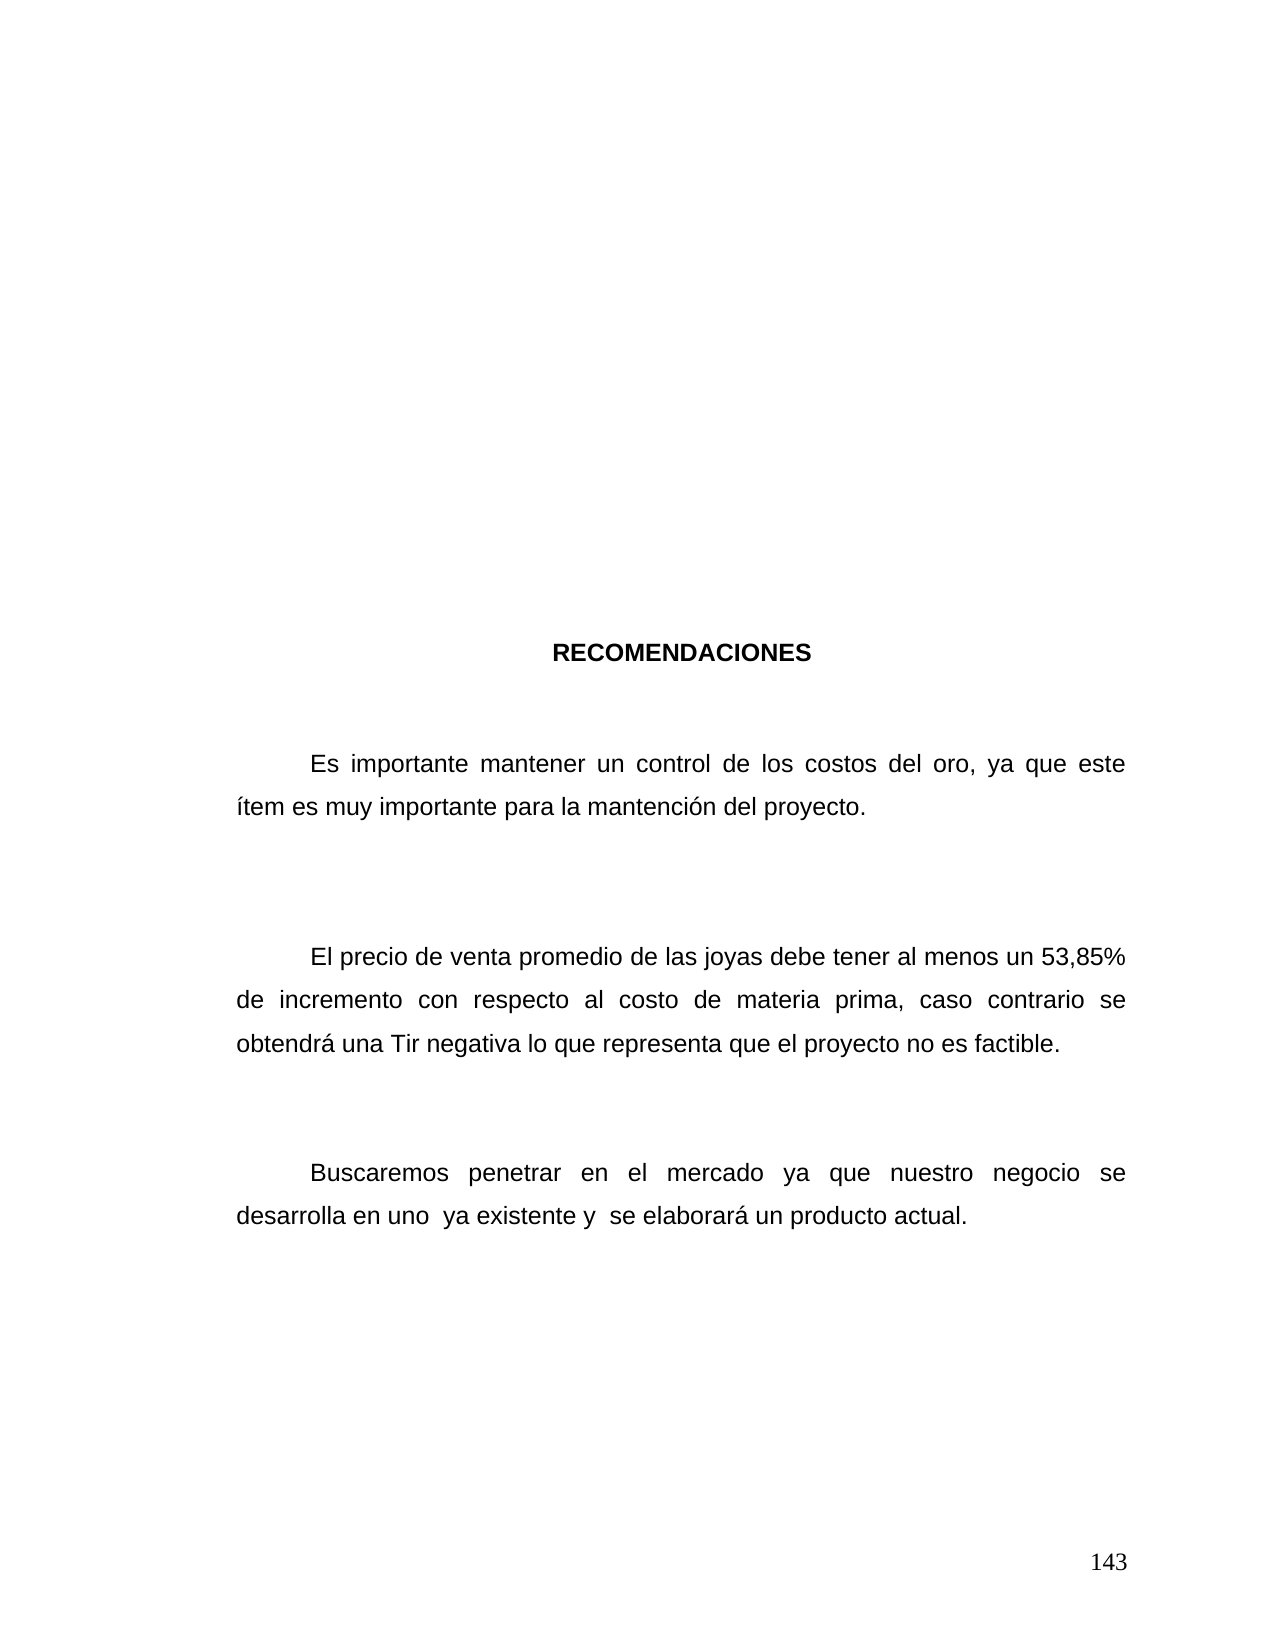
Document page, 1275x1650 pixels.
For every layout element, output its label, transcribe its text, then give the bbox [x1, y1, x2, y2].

list Buscaremos penetrar en el mercado ya que nuestro negocio se desarrolla en uno ya existente y se elaborará un producto actual. [236, 1158, 1127, 1230]
subtitle RECOMENDACIONES [236, 638, 1127, 667]
list Es importante mantener un control de los costos del oro, ya que este ítem es muy importante para la mantención del proyecto. [236, 749, 1127, 821]
text El precio de venta promedio de las joyas debe tener al menos un 53,85% de incremento con respecto al costo de materia prima, caso contrario se obtendrá una Tir negativa lo que representa que el proyecto no es factible. [236, 942, 1127, 1057]
